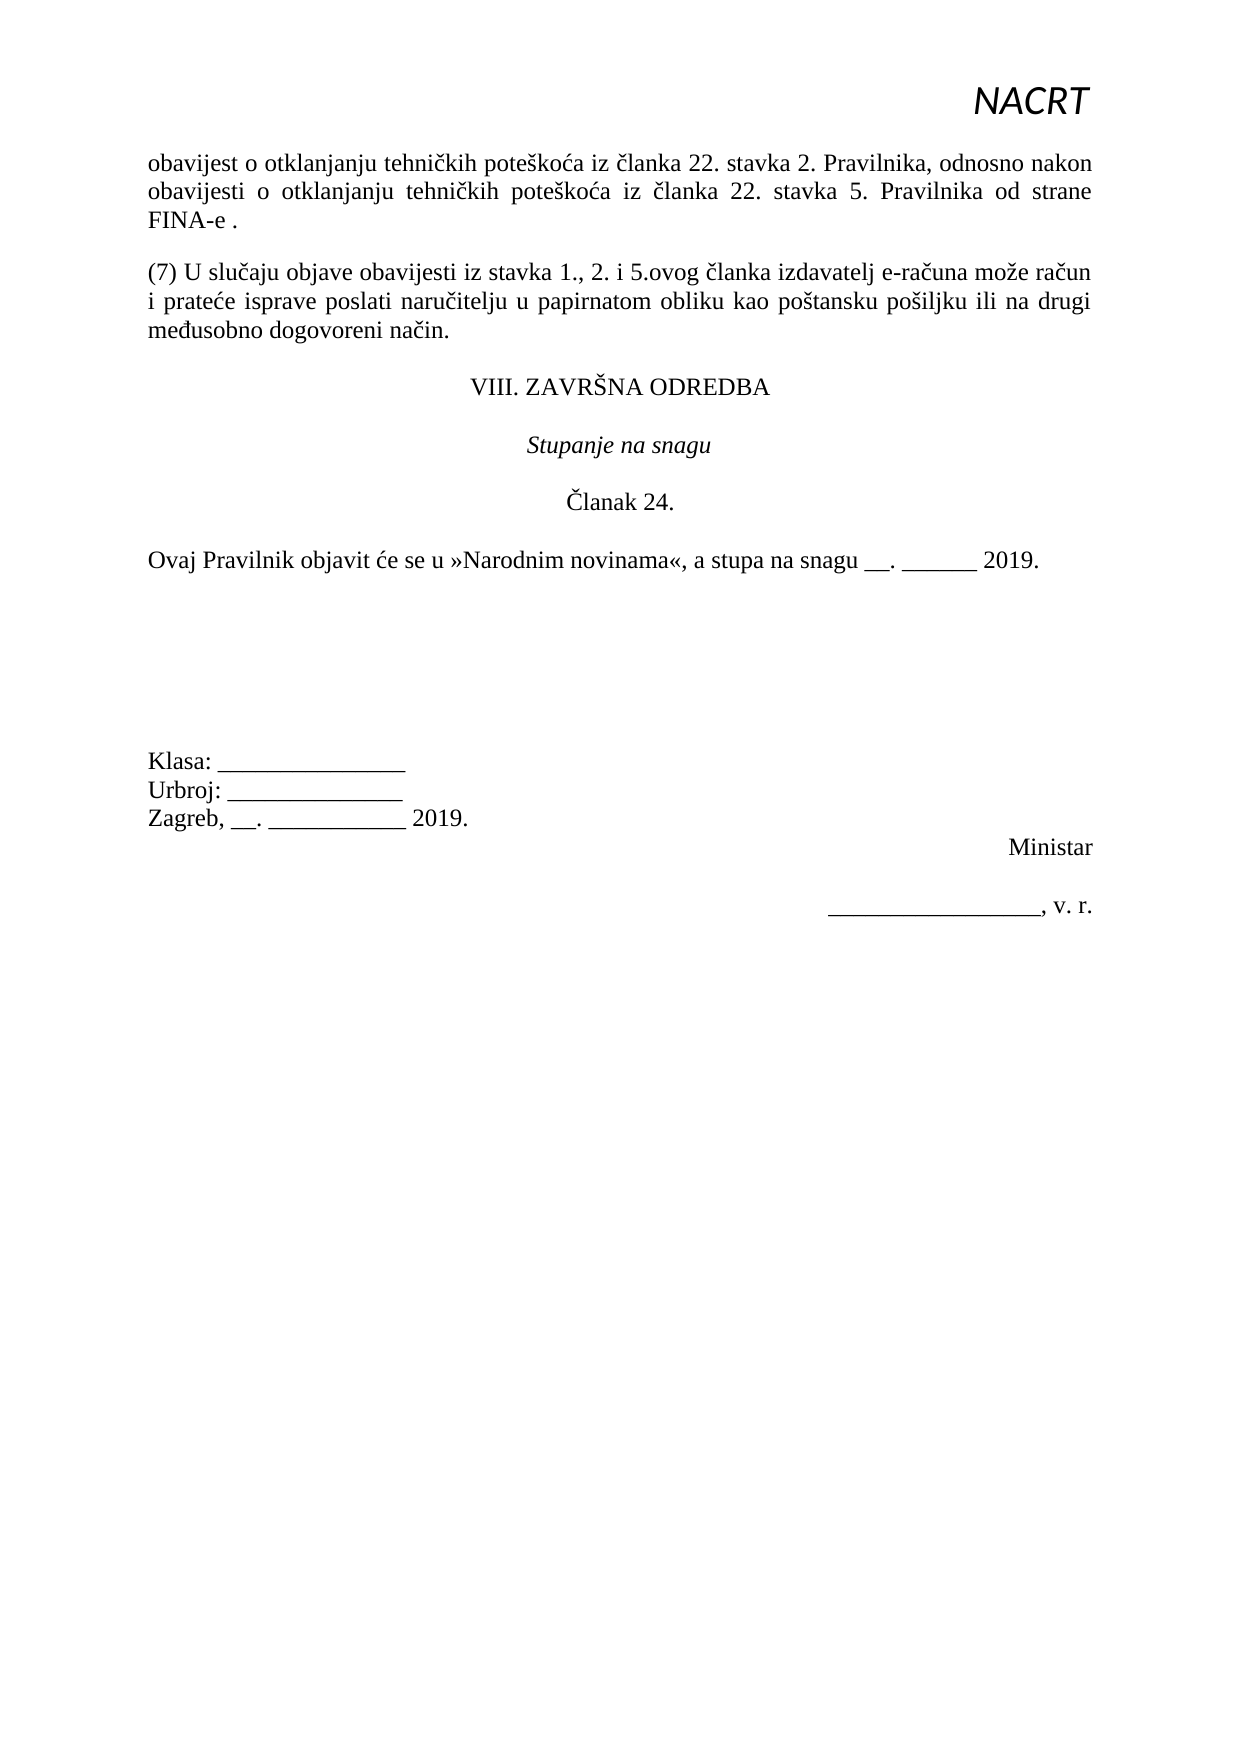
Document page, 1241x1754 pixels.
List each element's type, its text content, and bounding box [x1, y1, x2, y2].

text Ministar _________________, v. r. [148, 832, 1093, 918]
text Ovaj Pravilnik objavit će se u »Narodnim novinama«, a stupa na snagu __. ______ 2019. [148, 545, 1093, 573]
text VIII. ZAVRŠNA ODREDBA [148, 372, 1093, 401]
text Urbroj: ______________ [148, 775, 1093, 803]
text Klasa: _______________ [148, 746, 1093, 775]
text (7) U slučaju objave obavijesti iz stavka 1., 2. i 5.ovog članka izdavatelj e-računa može račun i prateće isprave poslati naručitelju u papirnatom obliku kao poštansku pošiljku ili na drugi međusobno dogovoreni način. [148, 257, 1093, 343]
text Članak 24. [148, 487, 1093, 516]
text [148, 148, 1093, 234]
text Stupanje na snagu [148, 430, 1093, 458]
text Zagreb, __. ___________ 2019. [148, 803, 1093, 832]
